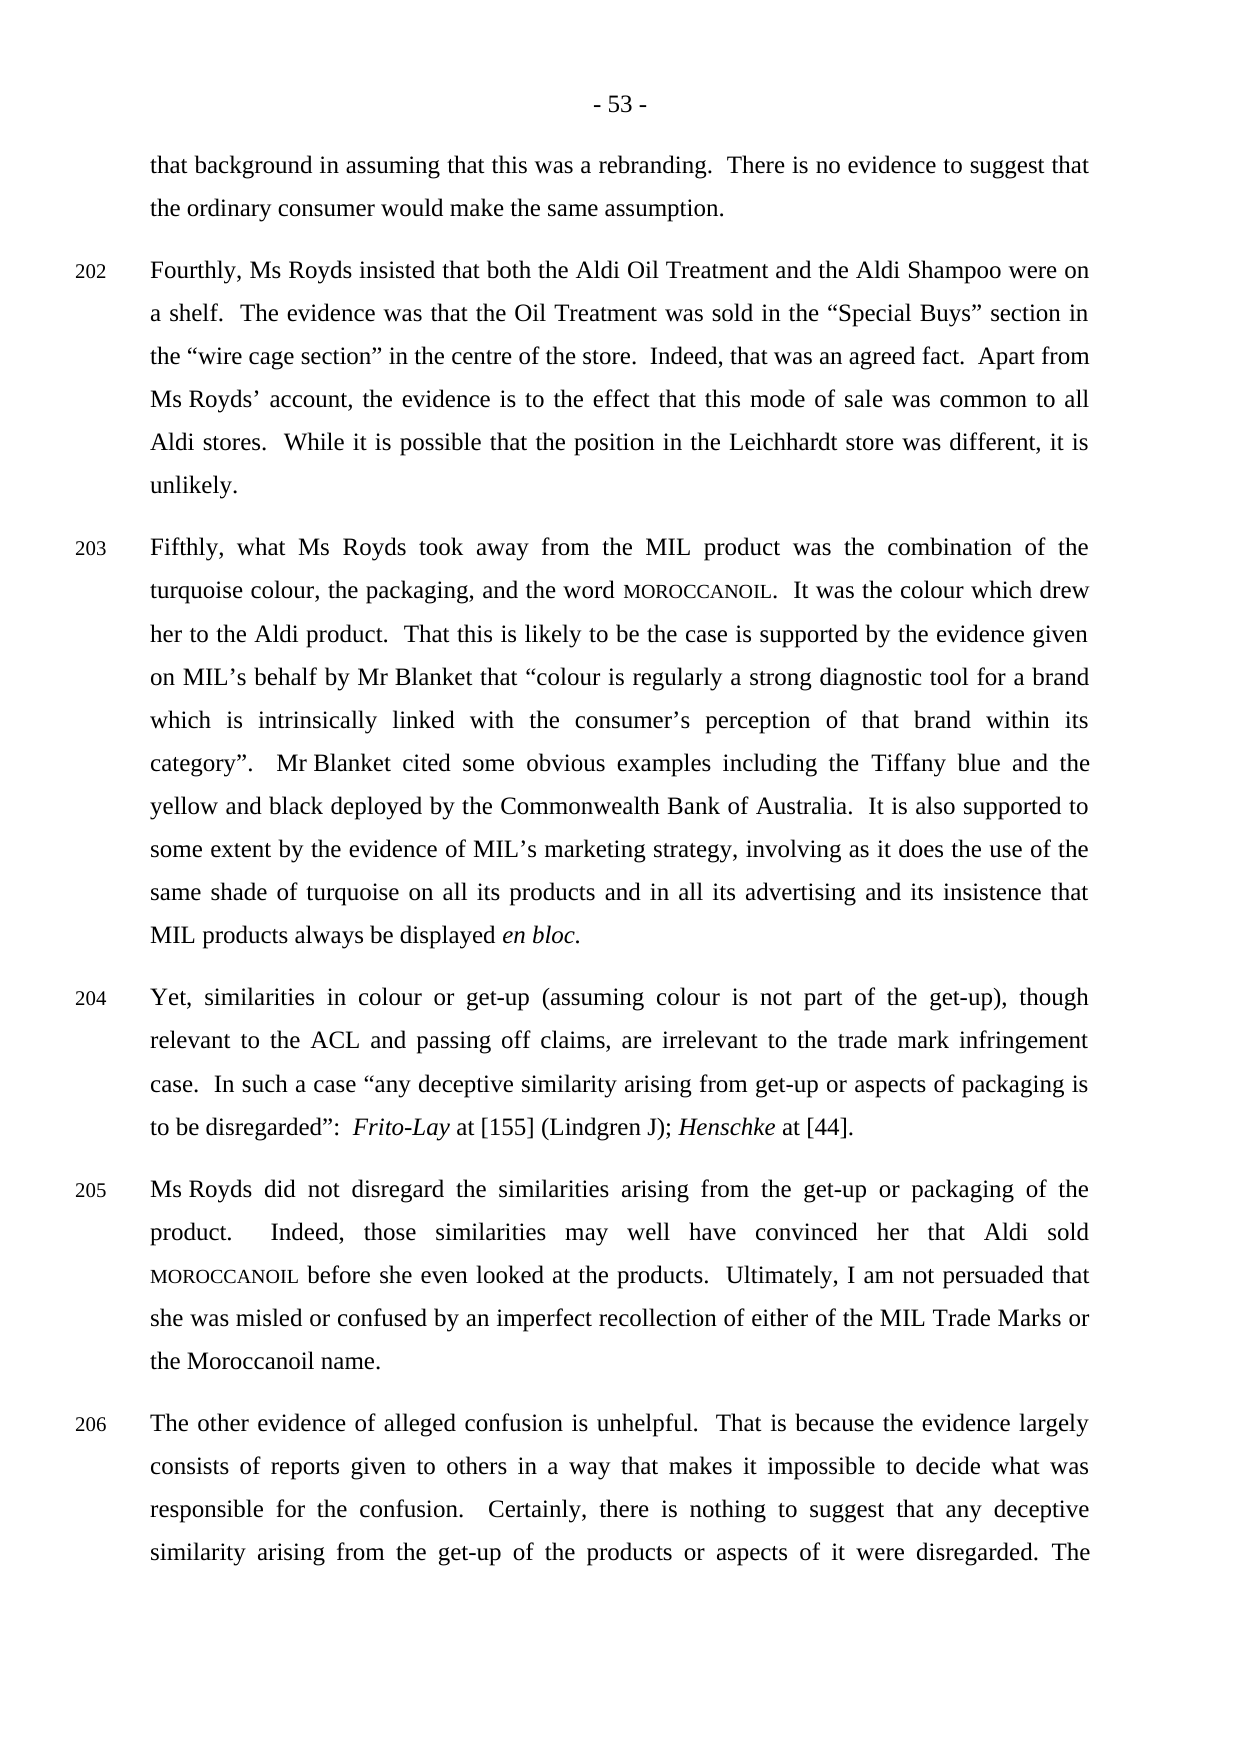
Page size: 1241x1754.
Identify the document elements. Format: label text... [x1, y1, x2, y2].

list Fifthly, what Ms Royds took away from the MIL product was the combination of the turquoise colour, the packaging, and the word moroccanoil. It was the colour which drew her to the Aldi product. That this is likely to be the case is supported by the evidence given on MIL’s behalf by Mr Blanket that “colour is regularly a strong diagnostic tool for a brand which is intrinsically linked with the consumer’s perception of that brand within its category”. Mr Blanket cited some obvious examples including the Tiffany blue and the yellow and black deployed by the Commonwealth Bank of Australia. It is also supported to some extent by the evidence of MIL’s marketing strategy, involving as it does the use of the same shade of turquoise on all its products and in all its advertising and its insistence that MIL products always be displayed en bloc. [75, 532, 1090, 949]
list Yet, similarities in colour or get-up (assuming colour is not part of the get-up), though relevant to the ACL and passing off claims, are irrelevant to the trade mark infringement case. In such a case “any deceptive similarity arising from get-up or aspects of packaging is to be disregarded”: Frito-Lay at [155] (Lindgren J); Henschke at [44]. [75, 982, 1090, 1141]
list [75, 1408, 1090, 1566]
list Ms Royds did not disregard the similarities arising from the get-up or packaging of the product. Indeed, those similarities may well have convinced her that Aldi sold moroccanoil before she even looked at the products. Ultimately, I am not persuaded that she was misled or confused by an imperfect recollection of either of the MIL Trade Marks or the Moroccanoil name. [75, 1174, 1090, 1375]
list Fourthly, Ms Royds insisted that both the Aldi Oil Treatment and the Aldi Shampoo were on a shelf. The evidence was that the Oil Treatment was sold in the “Special Buys” section in the “wire cage section” in the centre of the store. Indeed, that was an agreed fact. Apart from Ms Royds’ account, the evidence is to the effect that this mode of sale was common to all Aldi stores. While it is possible that the position in the Leichhardt store was different, it is unlikely. [75, 255, 1090, 499]
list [75, 150, 1090, 222]
